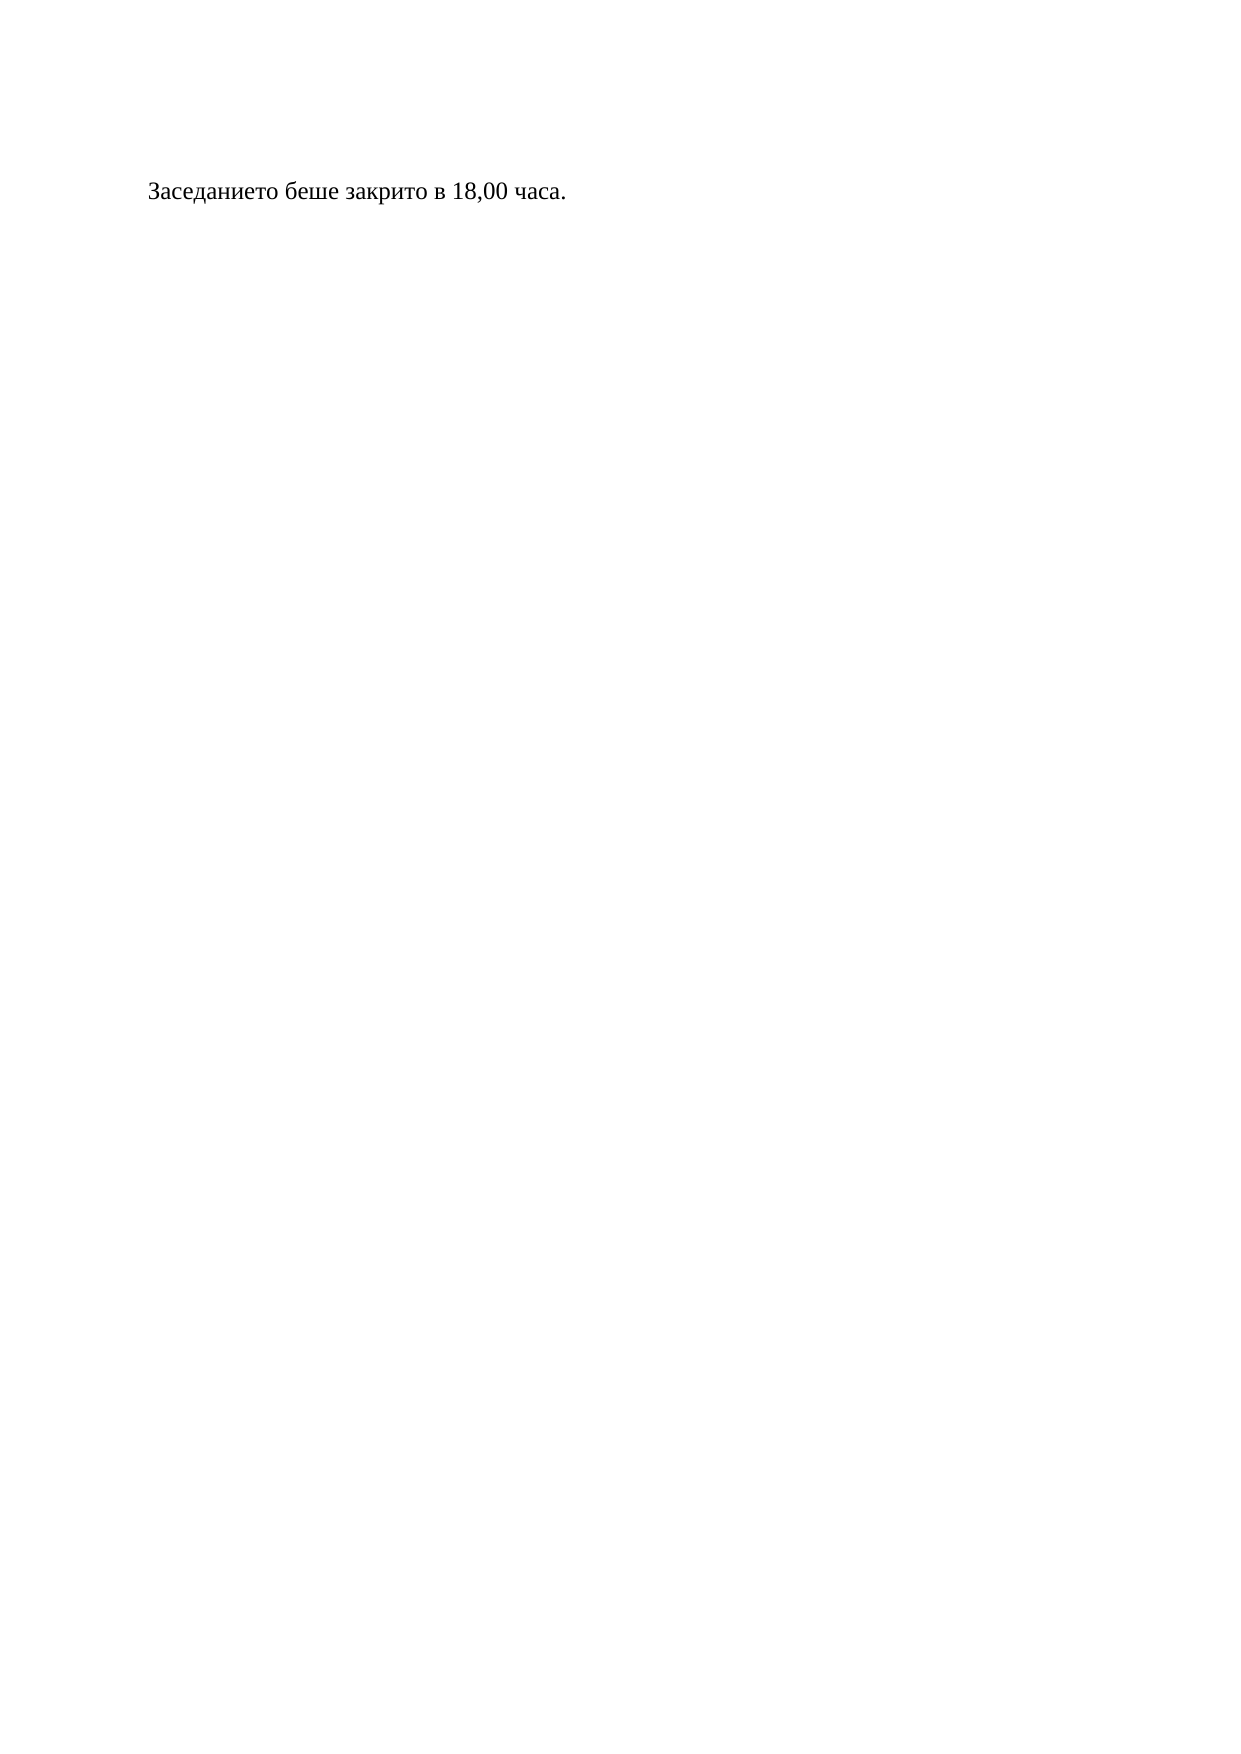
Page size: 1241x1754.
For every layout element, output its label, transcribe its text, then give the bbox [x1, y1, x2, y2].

text Заседанието беше закрито в 18,00 часа. [148, 176, 1093, 205]
